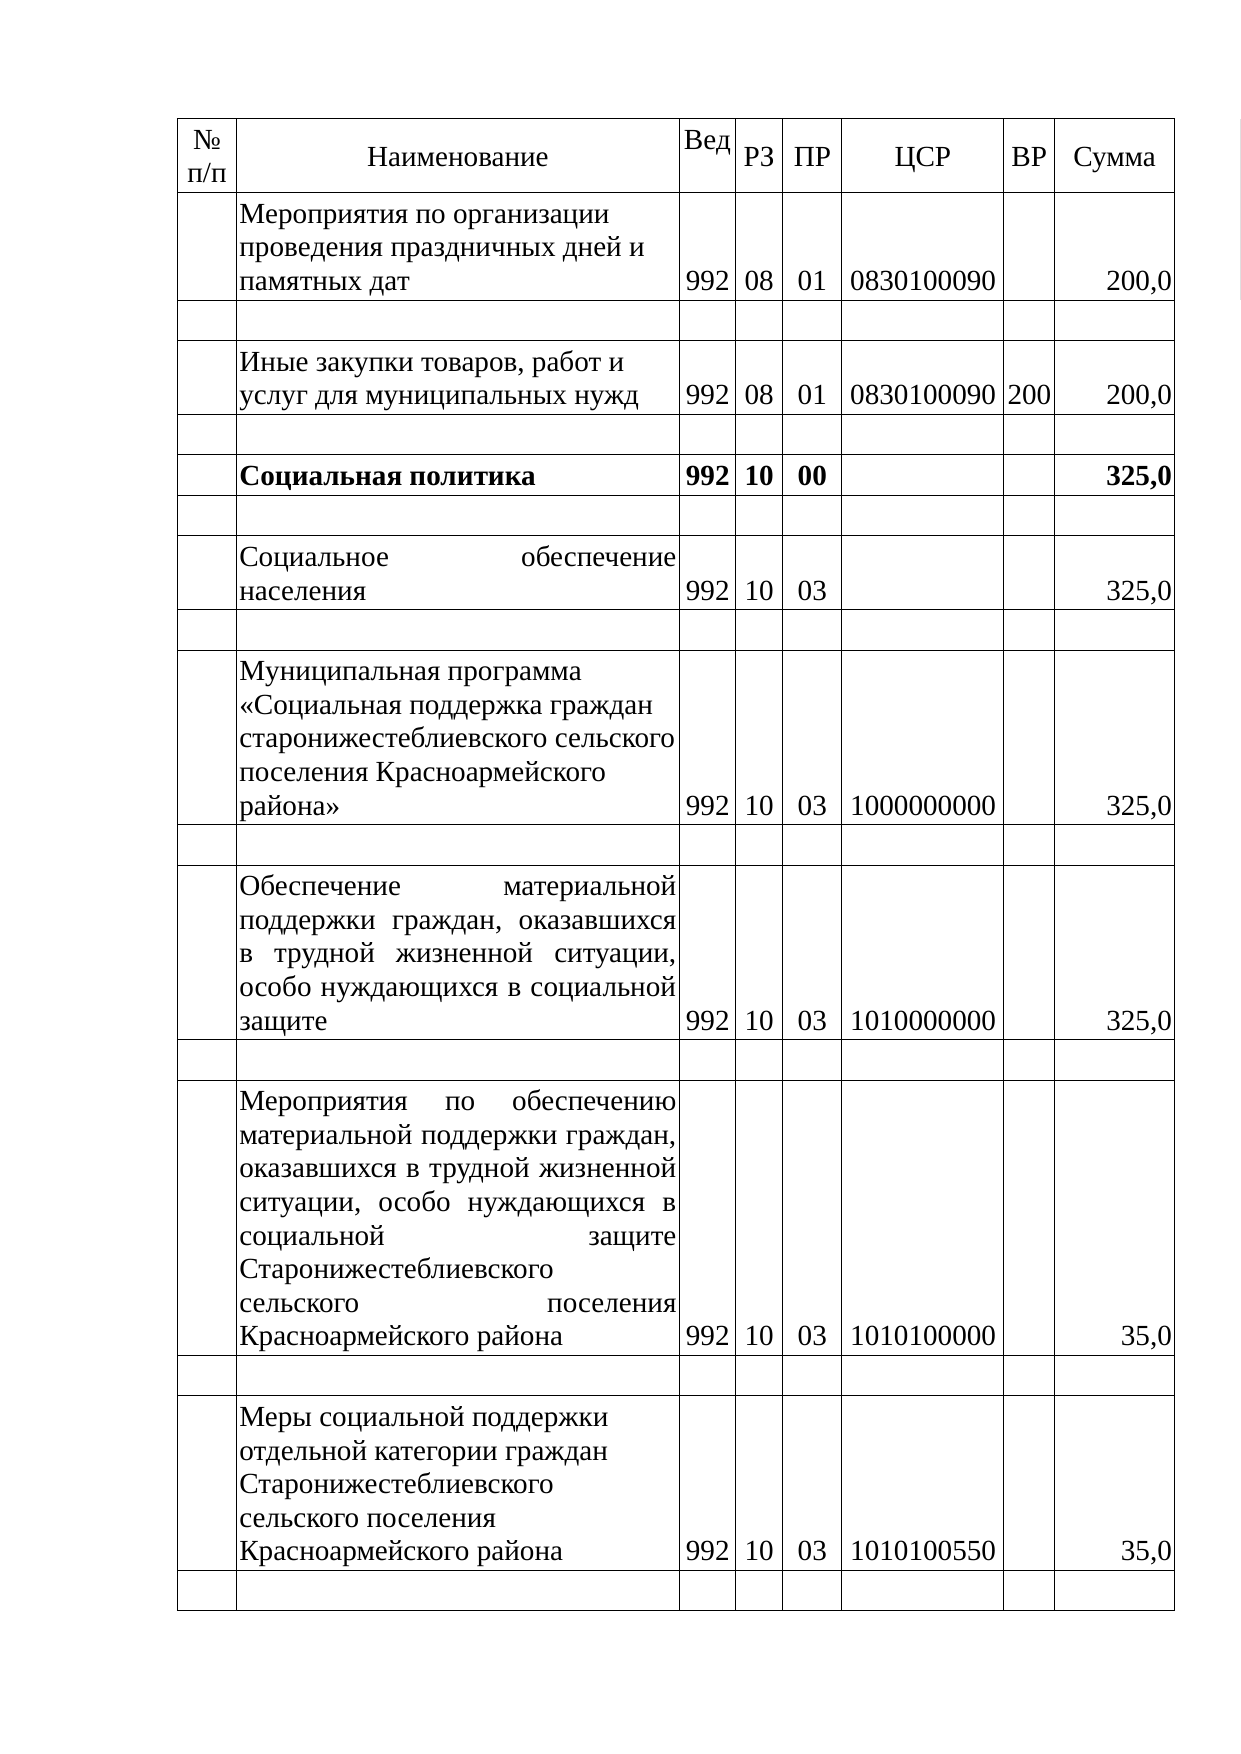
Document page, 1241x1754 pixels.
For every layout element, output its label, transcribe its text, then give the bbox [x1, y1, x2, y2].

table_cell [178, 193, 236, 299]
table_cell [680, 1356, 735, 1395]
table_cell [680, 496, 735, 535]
table_header ВР [1004, 119, 1054, 192]
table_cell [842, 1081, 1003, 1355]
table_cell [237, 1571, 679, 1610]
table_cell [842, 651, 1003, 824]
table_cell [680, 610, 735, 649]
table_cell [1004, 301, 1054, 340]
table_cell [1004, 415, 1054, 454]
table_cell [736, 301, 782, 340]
table_header Наименование [237, 119, 679, 192]
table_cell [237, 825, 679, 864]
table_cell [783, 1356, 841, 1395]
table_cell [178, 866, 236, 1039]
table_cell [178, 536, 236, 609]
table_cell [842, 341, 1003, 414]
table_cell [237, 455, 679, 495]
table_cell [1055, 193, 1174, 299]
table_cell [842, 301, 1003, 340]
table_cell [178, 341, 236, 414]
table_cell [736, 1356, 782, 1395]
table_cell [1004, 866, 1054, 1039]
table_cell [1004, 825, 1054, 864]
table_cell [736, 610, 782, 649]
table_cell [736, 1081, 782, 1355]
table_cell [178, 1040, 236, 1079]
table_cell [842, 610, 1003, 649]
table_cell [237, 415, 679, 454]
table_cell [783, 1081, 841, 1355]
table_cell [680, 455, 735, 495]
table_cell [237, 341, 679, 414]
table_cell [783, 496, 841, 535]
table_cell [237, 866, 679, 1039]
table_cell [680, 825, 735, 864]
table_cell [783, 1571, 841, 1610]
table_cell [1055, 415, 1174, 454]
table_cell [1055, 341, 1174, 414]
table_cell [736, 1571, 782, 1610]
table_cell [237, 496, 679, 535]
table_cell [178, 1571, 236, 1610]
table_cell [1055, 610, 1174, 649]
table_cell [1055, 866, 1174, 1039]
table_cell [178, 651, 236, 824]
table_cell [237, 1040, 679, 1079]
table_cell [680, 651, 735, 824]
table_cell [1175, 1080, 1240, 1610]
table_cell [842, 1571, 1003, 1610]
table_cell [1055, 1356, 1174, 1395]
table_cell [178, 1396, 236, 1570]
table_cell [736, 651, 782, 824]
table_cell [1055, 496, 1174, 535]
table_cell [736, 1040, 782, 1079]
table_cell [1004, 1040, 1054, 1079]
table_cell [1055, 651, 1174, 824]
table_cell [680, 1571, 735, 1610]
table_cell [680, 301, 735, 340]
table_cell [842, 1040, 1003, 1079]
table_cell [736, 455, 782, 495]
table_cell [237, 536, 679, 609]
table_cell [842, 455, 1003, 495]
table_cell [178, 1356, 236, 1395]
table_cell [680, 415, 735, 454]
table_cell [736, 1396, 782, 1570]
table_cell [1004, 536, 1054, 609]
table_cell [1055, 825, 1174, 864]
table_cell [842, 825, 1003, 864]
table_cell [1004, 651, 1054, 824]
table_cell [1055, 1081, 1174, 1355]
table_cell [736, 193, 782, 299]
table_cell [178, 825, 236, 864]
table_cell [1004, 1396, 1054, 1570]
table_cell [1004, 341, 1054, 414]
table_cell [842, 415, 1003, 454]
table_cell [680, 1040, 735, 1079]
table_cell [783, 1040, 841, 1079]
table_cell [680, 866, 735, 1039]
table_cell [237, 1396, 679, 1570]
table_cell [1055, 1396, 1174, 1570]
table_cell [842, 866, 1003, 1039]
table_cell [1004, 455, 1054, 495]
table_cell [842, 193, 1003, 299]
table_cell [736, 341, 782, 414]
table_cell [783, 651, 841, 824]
table_header ПР [783, 119, 841, 192]
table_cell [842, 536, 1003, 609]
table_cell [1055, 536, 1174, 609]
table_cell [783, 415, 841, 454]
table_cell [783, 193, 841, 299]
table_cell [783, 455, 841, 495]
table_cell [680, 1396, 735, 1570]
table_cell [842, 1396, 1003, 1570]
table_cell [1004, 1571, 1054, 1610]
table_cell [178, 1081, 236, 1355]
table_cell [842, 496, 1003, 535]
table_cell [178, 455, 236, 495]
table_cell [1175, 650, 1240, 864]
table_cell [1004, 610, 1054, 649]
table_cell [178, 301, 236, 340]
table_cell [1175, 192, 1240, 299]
table_header № п/п [178, 119, 236, 192]
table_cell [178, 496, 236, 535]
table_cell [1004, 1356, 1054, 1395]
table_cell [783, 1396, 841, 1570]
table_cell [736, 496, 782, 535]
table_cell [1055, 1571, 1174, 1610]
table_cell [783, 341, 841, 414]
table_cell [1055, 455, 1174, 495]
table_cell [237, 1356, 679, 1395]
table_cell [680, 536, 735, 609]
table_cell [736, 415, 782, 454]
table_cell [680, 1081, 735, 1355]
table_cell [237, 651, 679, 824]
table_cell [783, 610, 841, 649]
table_header Сумма [1055, 119, 1174, 192]
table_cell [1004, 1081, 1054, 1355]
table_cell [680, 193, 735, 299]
table_header ЦСР [842, 119, 1003, 192]
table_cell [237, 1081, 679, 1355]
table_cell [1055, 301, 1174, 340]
table_header Вед [680, 119, 735, 192]
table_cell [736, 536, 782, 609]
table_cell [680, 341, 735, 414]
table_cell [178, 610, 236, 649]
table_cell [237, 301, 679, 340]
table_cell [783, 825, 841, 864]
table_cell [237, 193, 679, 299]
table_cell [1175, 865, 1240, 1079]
table_header РЗ [736, 119, 782, 192]
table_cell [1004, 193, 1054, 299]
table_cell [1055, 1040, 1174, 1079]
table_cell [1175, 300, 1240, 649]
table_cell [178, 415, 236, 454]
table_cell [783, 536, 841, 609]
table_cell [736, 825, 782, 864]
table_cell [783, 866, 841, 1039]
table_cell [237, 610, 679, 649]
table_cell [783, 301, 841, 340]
table_header [1175, 118, 1240, 192]
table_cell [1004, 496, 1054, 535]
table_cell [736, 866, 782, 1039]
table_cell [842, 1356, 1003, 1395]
